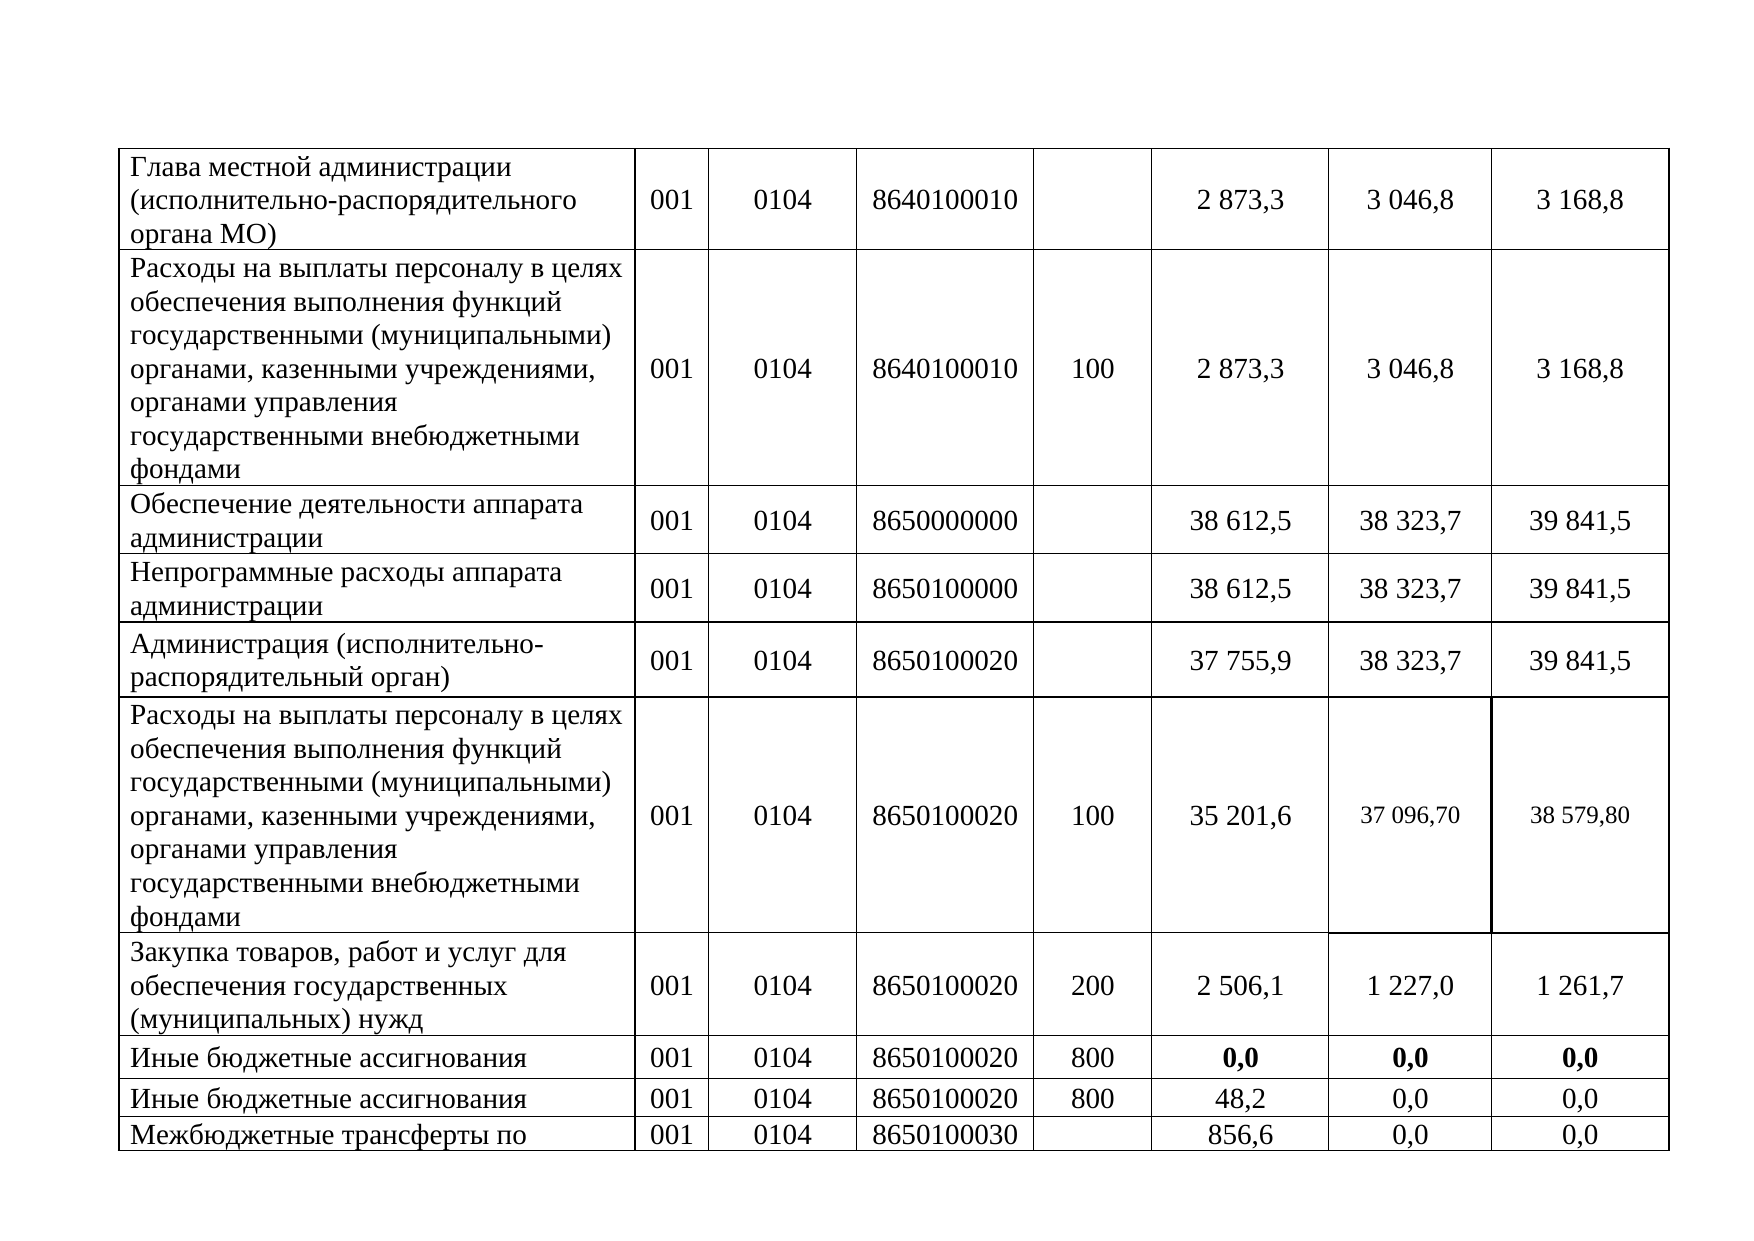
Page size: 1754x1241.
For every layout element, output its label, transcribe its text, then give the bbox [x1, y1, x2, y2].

table_cell Администрация (исполнительно-распорядительный орган) [120, 623, 634, 696]
table_cell 001 [636, 149, 708, 249]
table_cell Иные бюджетные ассигнования [120, 1036, 634, 1078]
table_cell 8640100010 [857, 250, 1033, 485]
table_cell 100 [1034, 250, 1151, 485]
table_cell 8650100020 [857, 1079, 1033, 1116]
table_cell 2 873,3 [1152, 250, 1328, 485]
table_cell 0104 [709, 1117, 856, 1150]
table_cell 8650100030 [857, 1117, 1033, 1150]
table_cell 100 [1034, 698, 1151, 932]
table_cell 8650100000 [857, 554, 1033, 621]
table_cell Обеспечение деятельности аппарата администрации [120, 486, 634, 553]
table_cell 800 [1034, 1079, 1151, 1116]
table_cell 1 261,7 [1492, 934, 1668, 1035]
table_cell 38 612,5 [1152, 554, 1328, 621]
table_cell 1 227,0 [1329, 934, 1491, 1035]
table_cell 001 [636, 1036, 708, 1078]
table_cell 38 323,7 [1329, 486, 1491, 553]
table_cell 39 841,5 [1492, 486, 1668, 553]
table_cell 0104 [709, 933, 856, 1035]
table_cell 001 [636, 554, 708, 621]
table_cell 001 [636, 698, 708, 932]
table_cell Непрограммные расходы аппарата администрации [120, 554, 634, 621]
table_cell 38 612,5 [1152, 486, 1328, 553]
table_cell 0,0 [1329, 1036, 1491, 1078]
table_cell 8650100020 [857, 623, 1033, 696]
table_cell 39 841,5 [1492, 554, 1668, 621]
table_cell 8650000000 [857, 486, 1033, 553]
table_cell 001 [636, 1079, 708, 1116]
table_cell Расходы на выплаты персоналу в целях обеспечения выполнения функций государственными (муниципальными) органами, казенными учреждениями, органами управления государственными внебюджетными фондами [120, 698, 634, 932]
table_cell 38 323,7 [1329, 554, 1491, 621]
table_cell Иные бюджетные ассигнования [120, 1079, 634, 1116]
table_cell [120, 1117, 634, 1150]
table_cell 0,0 [1329, 1117, 1491, 1150]
table_cell 2 506,1 [1152, 933, 1328, 1035]
table_cell 001 [636, 486, 708, 553]
table_cell [1034, 1117, 1151, 1150]
table_cell 8650100020 [857, 698, 1033, 932]
table_cell Глава местной администрации (исполнительно-распорядительного органа МО) [120, 149, 634, 249]
table_cell Расходы на выплаты персоналу в целях обеспечения выполнения функций государственными (муниципальными) органами, казенными учреждениями, органами управления государственными внебюджетными фондами [120, 250, 634, 485]
table_cell [1034, 149, 1151, 249]
table_cell 800 [1034, 1036, 1151, 1078]
table_cell 0104 [709, 486, 856, 553]
table_cell 48,2 [1152, 1079, 1328, 1116]
table_cell [1034, 554, 1151, 621]
table_cell 001 [636, 1117, 708, 1150]
table_cell 8650100020 [857, 933, 1033, 1035]
table_cell 0,0 [1329, 1079, 1491, 1116]
table_cell 0104 [709, 250, 856, 485]
table_cell 0104 [709, 554, 856, 621]
table_cell 0,0 [1492, 1079, 1668, 1116]
table_cell 0104 [709, 149, 856, 249]
table_cell 0,0 [1492, 1117, 1668, 1150]
table_cell 0104 [709, 623, 856, 696]
table_cell 3 046,8 [1329, 250, 1491, 485]
table_cell 200 [1034, 933, 1151, 1035]
table_cell 001 [636, 933, 708, 1035]
table_cell 8650100020 [857, 1036, 1033, 1078]
table_cell 2 873,3 [1152, 149, 1328, 249]
table_cell 39 841,5 [1492, 623, 1668, 696]
table_cell Закупка товаров, работ и услуг для обеспечения государственных (муниципальных) нужд [120, 933, 634, 1035]
table_cell [1034, 623, 1151, 696]
table_cell 0,0 [1152, 1036, 1328, 1078]
table_cell 38 579,80 [1493, 698, 1668, 932]
table_cell [1034, 486, 1151, 553]
table_cell 37 096,70 [1329, 698, 1490, 932]
table_cell 3 168,8 [1492, 149, 1668, 249]
table_cell 0104 [709, 1036, 856, 1078]
table_cell 0,0 [1492, 1036, 1668, 1078]
table_cell 8640100010 [857, 149, 1033, 249]
table_cell 37 755,9 [1152, 623, 1328, 696]
table_cell 856,6 [1152, 1117, 1328, 1150]
table_cell 3 168,8 [1492, 250, 1668, 485]
table_cell 0104 [709, 698, 856, 932]
table_cell 3 046,8 [1329, 149, 1491, 249]
table_cell 0104 [709, 1079, 856, 1116]
table_cell 38 323,7 [1329, 623, 1491, 696]
table_cell 35 201,6 [1152, 698, 1328, 932]
table_cell 001 [636, 250, 708, 485]
table_cell 001 [636, 623, 708, 696]
